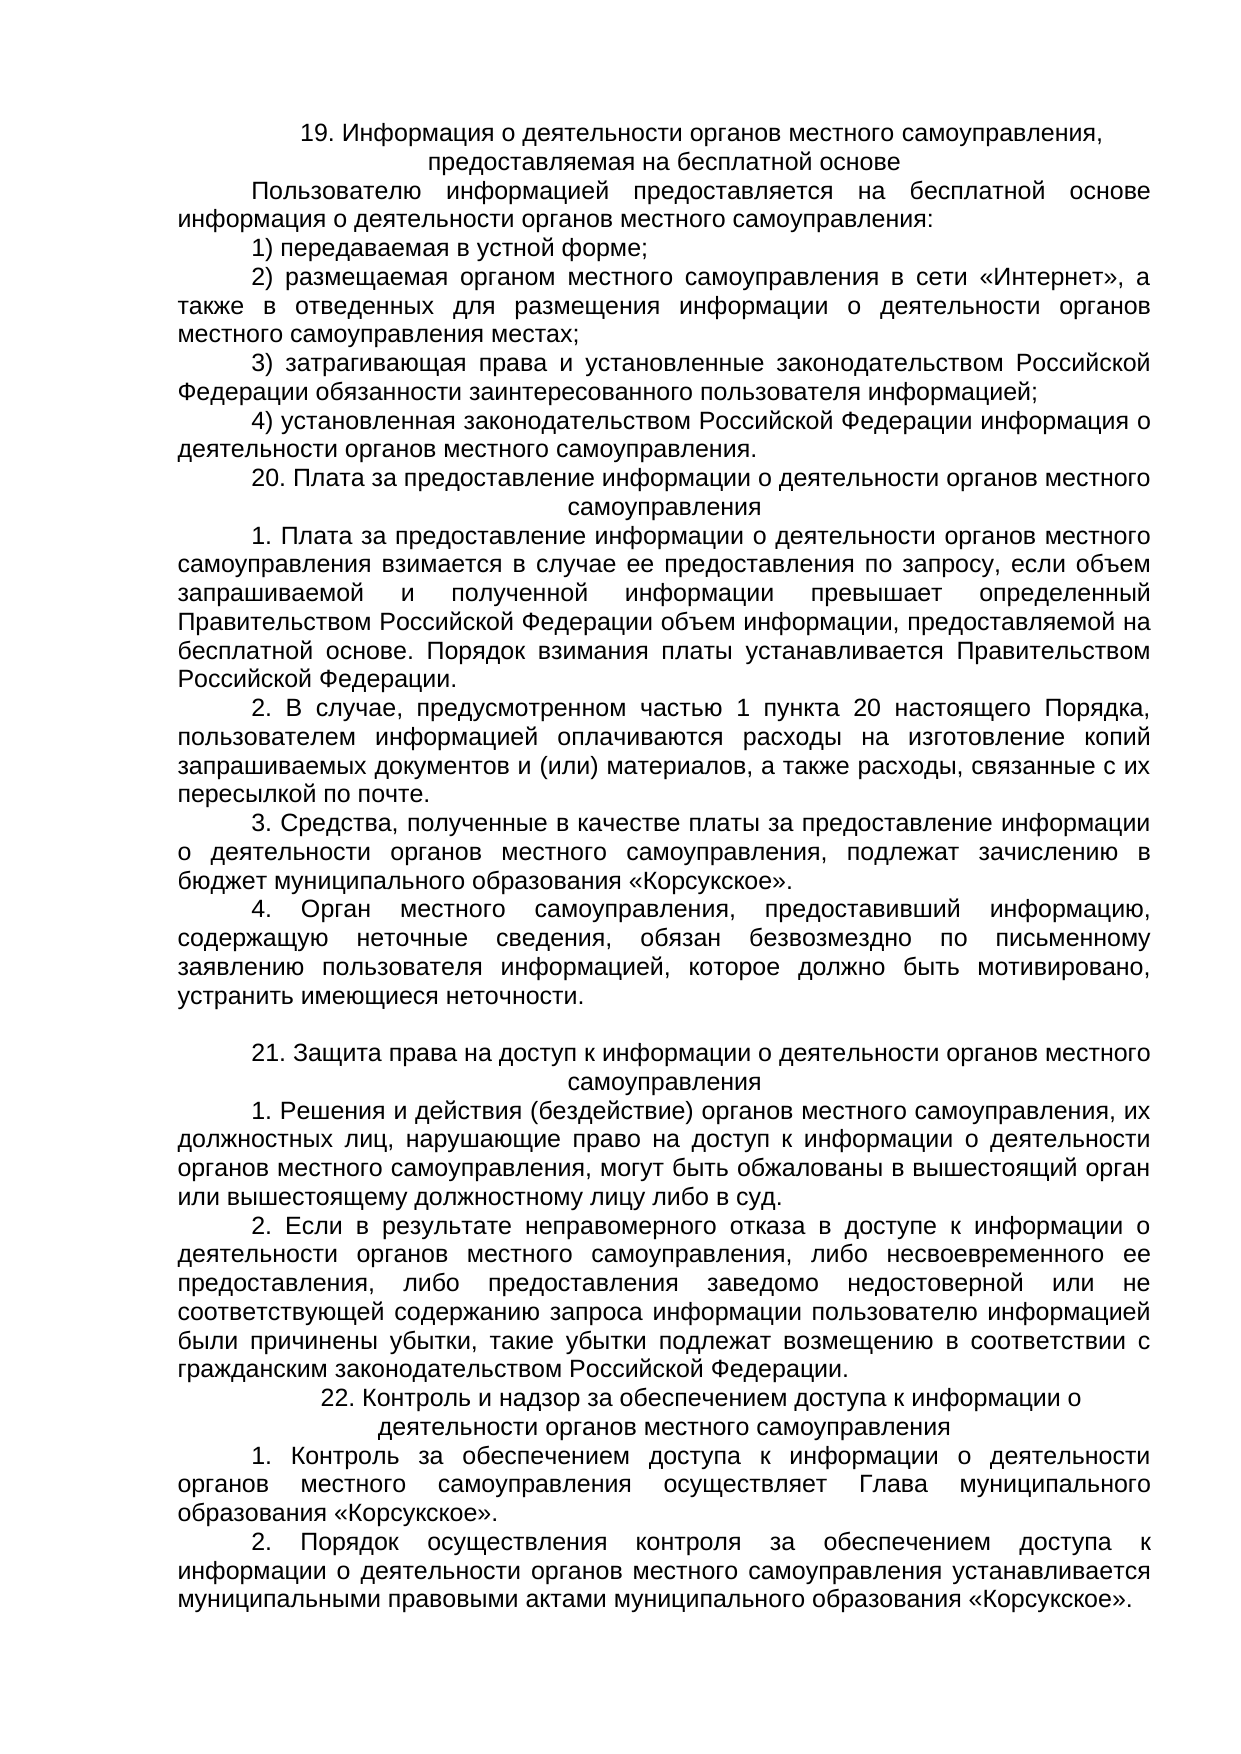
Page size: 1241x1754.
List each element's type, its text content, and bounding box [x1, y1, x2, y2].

text 1. Решения и действия (бездействие) органов местного самоуправления, их должностных лиц, нарушающие право на доступ к информации о деятельности органов местного самоуправления, могут быть обжалованы в вышестоящий орган или вышестоящему должностному лицу либо в суд. [177, 1096, 1152, 1211]
text Пользователю информацией предоставляется на бесплатной основе информация о деятельности органов местного самоуправления: [177, 176, 1152, 233]
text 20. Плата за предоставление информации о деятельности органов местного самоуправления [177, 463, 1152, 521]
text 19. Информация о деятельности органов местного самоуправления, предоставляемая на бесплатной основе [177, 118, 1152, 176]
text 1. Плата за предоставление информации о деятельности органов местного самоуправления взимается в случае ее предоставления по запросу, если объем запрашиваемой и полученной информации превышает определенный Правительством Российской Федерации объем информации, предоставляемой на бесплатной основе. Порядок взимания платы устанавливается Правительством Российской Федерации. [177, 521, 1152, 693]
text 4. Орган местного самоуправления, предоставивший информацию, содержащую неточные сведения, обязан безвозмездно по письменному заявлению пользователя информацией, которое должно быть мотивировано, устранить имеющиеся неточности. [177, 894, 1152, 1009]
text 1) передаваемая в устной форме; [177, 233, 1152, 262]
text 21. Защита права на доступ к информации о деятельности органов местного самоуправления [177, 1038, 1152, 1096]
text 3) затрагивающая права и установленные законодательством Российской Федерации обязанности заинтересованного пользователя информацией; [177, 348, 1152, 406]
text 22. Контроль и надзор за обеспечением доступа к информации о деятельности органов местного самоуправления [177, 1383, 1152, 1441]
text 3. Средства, полученные в качестве платы за предоставление информации о деятельности органов местного самоуправления, подлежат зачислению в бюджет муниципального образования «Корсукское». [177, 808, 1152, 894]
text 2) размещаемая органом местного самоуправления в сети «Интернет», а также в отведенных для размещения информации о деятельности органов местного самоуправления местах; [177, 262, 1152, 348]
text 2. Если в результате неправомерного отказа в доступе к информации о деятельности органов местного самоуправления, либо несвоевременного ее предоставления, либо предоставления заведомо недостоверной или не соответствующей содержанию запроса информации пользователю информацией были причинены убытки, такие убытки подлежат возмещению в соответствии с гражданским законодательством Российской Федерации. [177, 1211, 1152, 1383]
text 2. В случае, предусмотренном частью 1 пункта 20 настоящего Порядка, пользователем информацией оплачиваются расходы на изготовление копий запрашиваемых документов и (или) материалов, а также расходы, связанные с их пересылкой по почте. [177, 693, 1152, 808]
text 2. Порядок осуществления контроля за обеспечением доступа к информации о деятельности органов местного самоуправления устанавливается муниципальными правовыми актами муниципального образования «Корсукское». [177, 1527, 1152, 1613]
text 4) установленная законодательством Российской Федерации информация о деятельности органов местного самоуправления. [177, 406, 1152, 463]
text 1. Контроль за обеспечением доступа к информации о деятельности органов местного самоуправления осуществляет Глава муниципального образования «Корсукское». [177, 1441, 1152, 1527]
